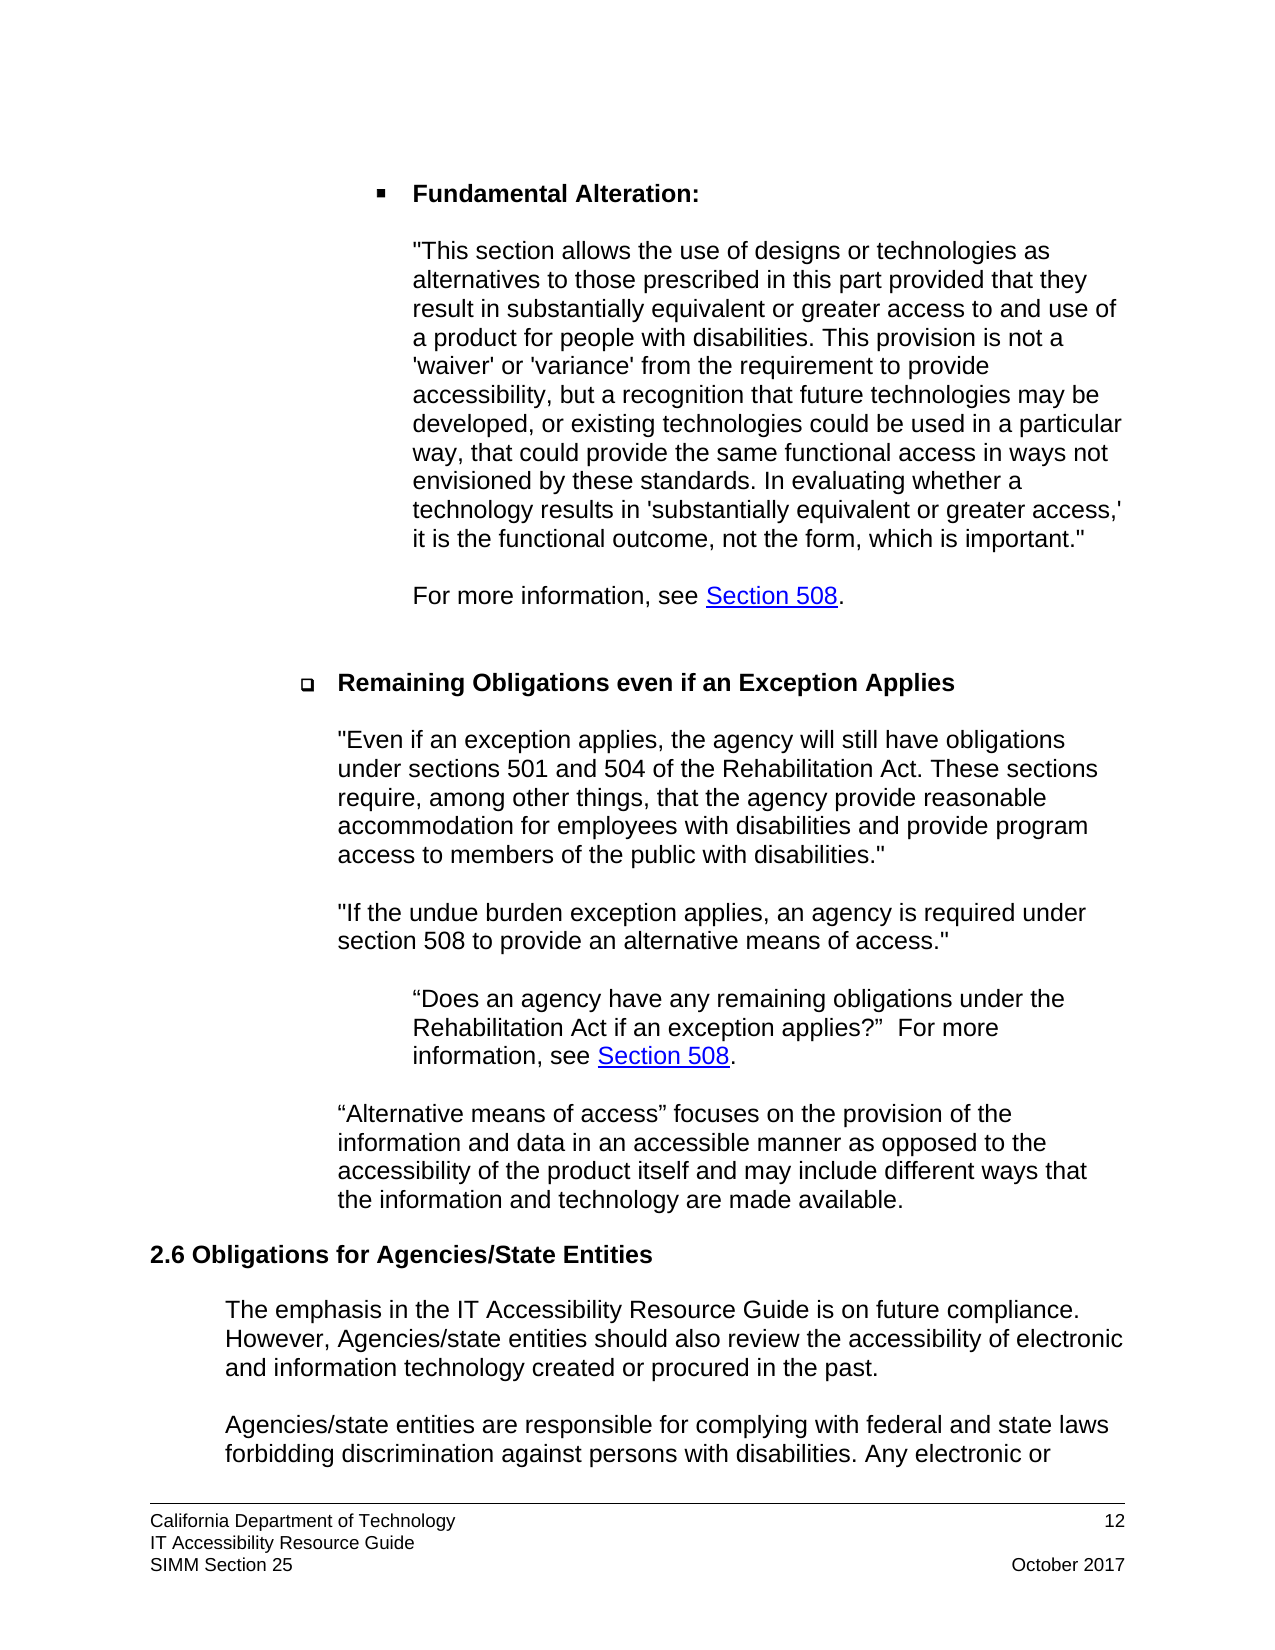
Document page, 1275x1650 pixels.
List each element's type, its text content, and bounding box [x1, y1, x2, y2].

text For more information, see Section 508. [412, 581, 1125, 610]
list Remaining Obligations even if an Exception Applies [300, 668, 1125, 696]
text “Alternative means of access” focuses on the provision of the information and data in an accessible manner as opposed to the accessibility of the product itself and may include different ways that the information and technology are made available. [337, 1099, 1125, 1214]
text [225, 1410, 1125, 1468]
text "This section allows the use of designs or technologies as alternatives to those prescribed in this part provided that they result in substantially equivalent or greater access to and use of a product for people with disabilities. This provision is not a 'waiver' or 'variance' from the requirement to provide accessibility, but a recognition that future technologies may be developed, or existing technologies could be used in a particular way, that could provide the same functional access in ways not envisioned by these standards. In evaluating whether a technology results in 'substantially equivalent or greater access,' it is the functional outcome, not the form, which is important." [412, 236, 1125, 553]
text “Does an agency have any remaining obligations under the Rehabilitation Act if an exception applies?” For more information, see Section 508. [412, 984, 1125, 1070]
text The emphasis in the IT Accessibility Resource Guide is on future compliance. However, Agencies/state entities should also review the accessibility of electronic and information technology created or procured in the past. [225, 1295, 1125, 1382]
subtitle 2.6 Obligations for Agencies/State Entities [150, 1240, 1125, 1269]
text "If the undue burden exception applies, an agency is required under section 508 to provide an alternative means of access." [337, 898, 1125, 955]
text "Even if an exception applies, the agency will still have obligations under sections 501 and 504 of the Rehabilitation Act. These sections require, among other things, that the agency provide reasonable accommodation for employees with disabilities and provide program access to members of the public with disabilities." [337, 725, 1125, 869]
list Fundamental Alteration: [375, 179, 1125, 208]
